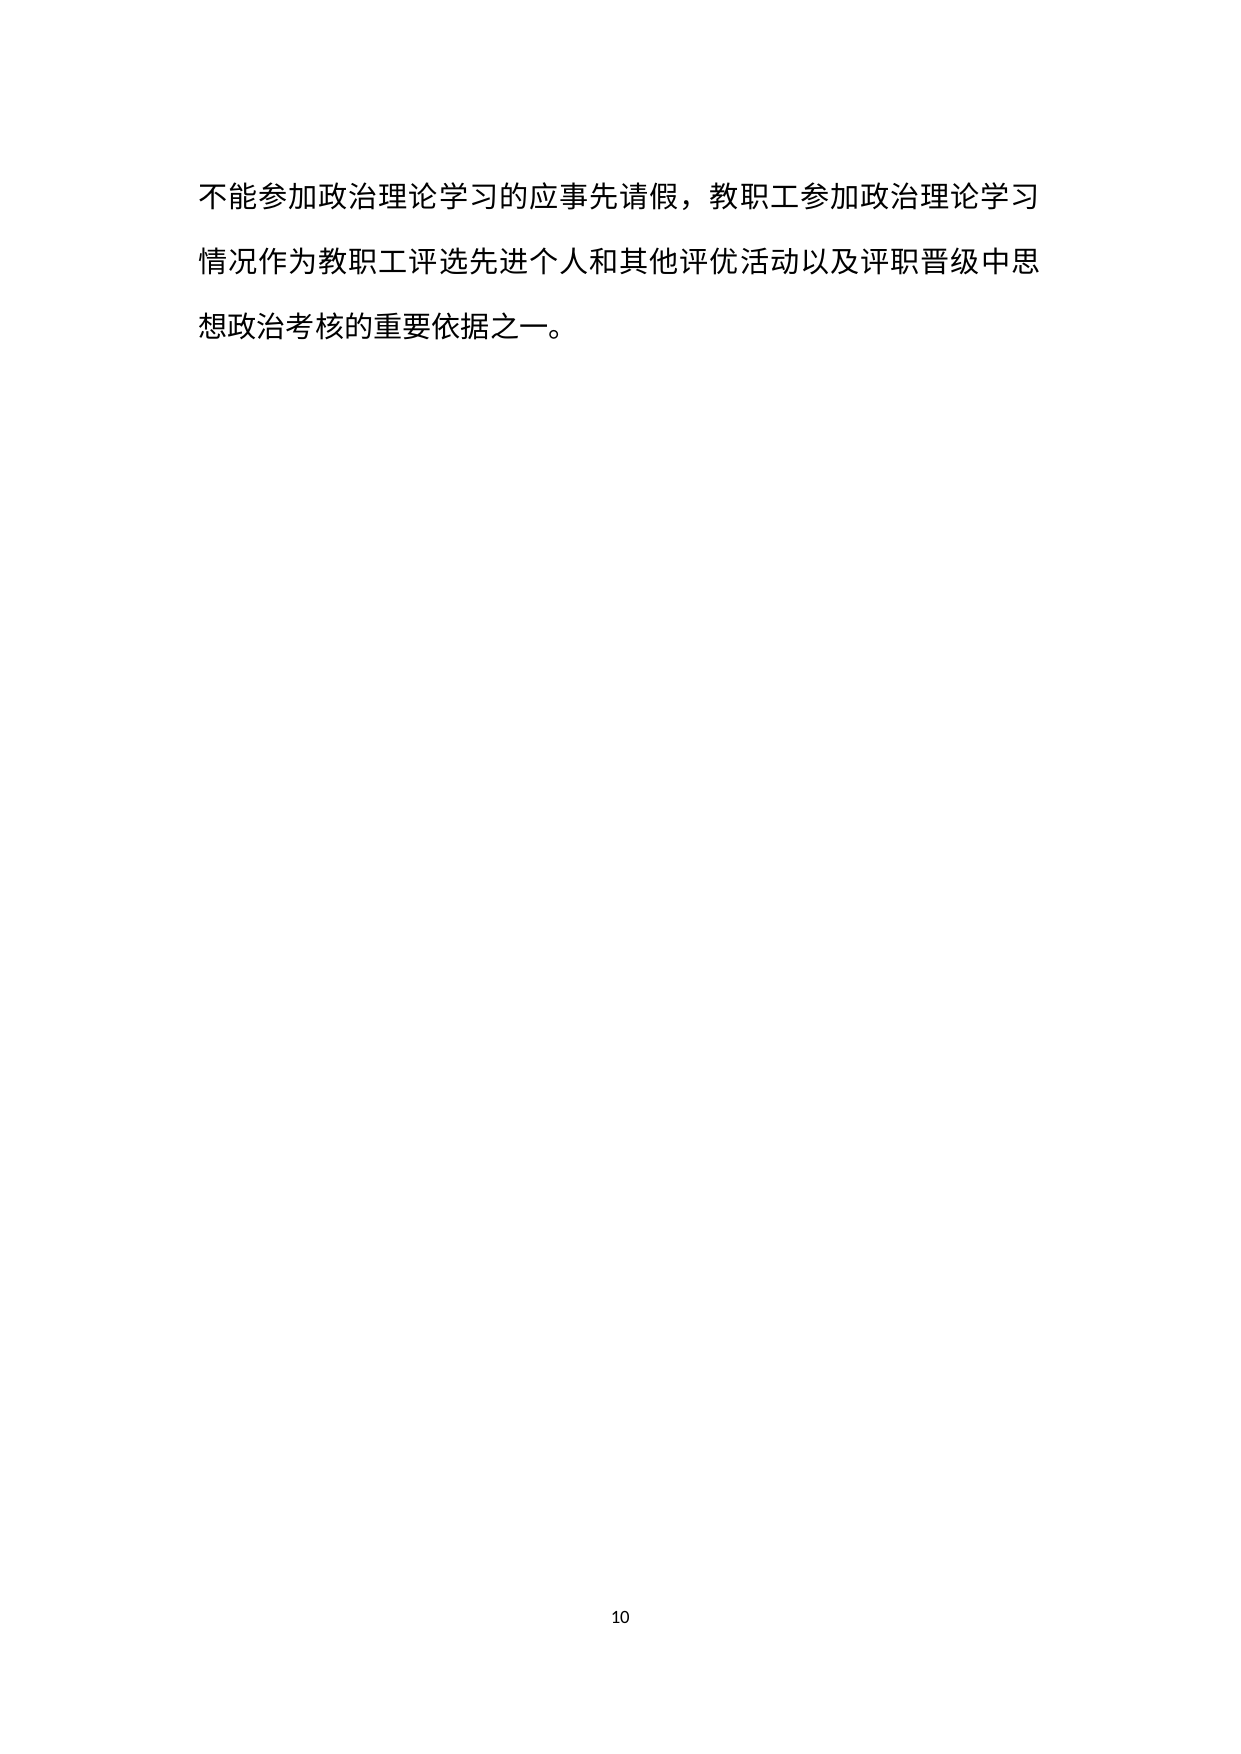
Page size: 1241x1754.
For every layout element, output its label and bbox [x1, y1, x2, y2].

text [198, 162, 1042, 357]
